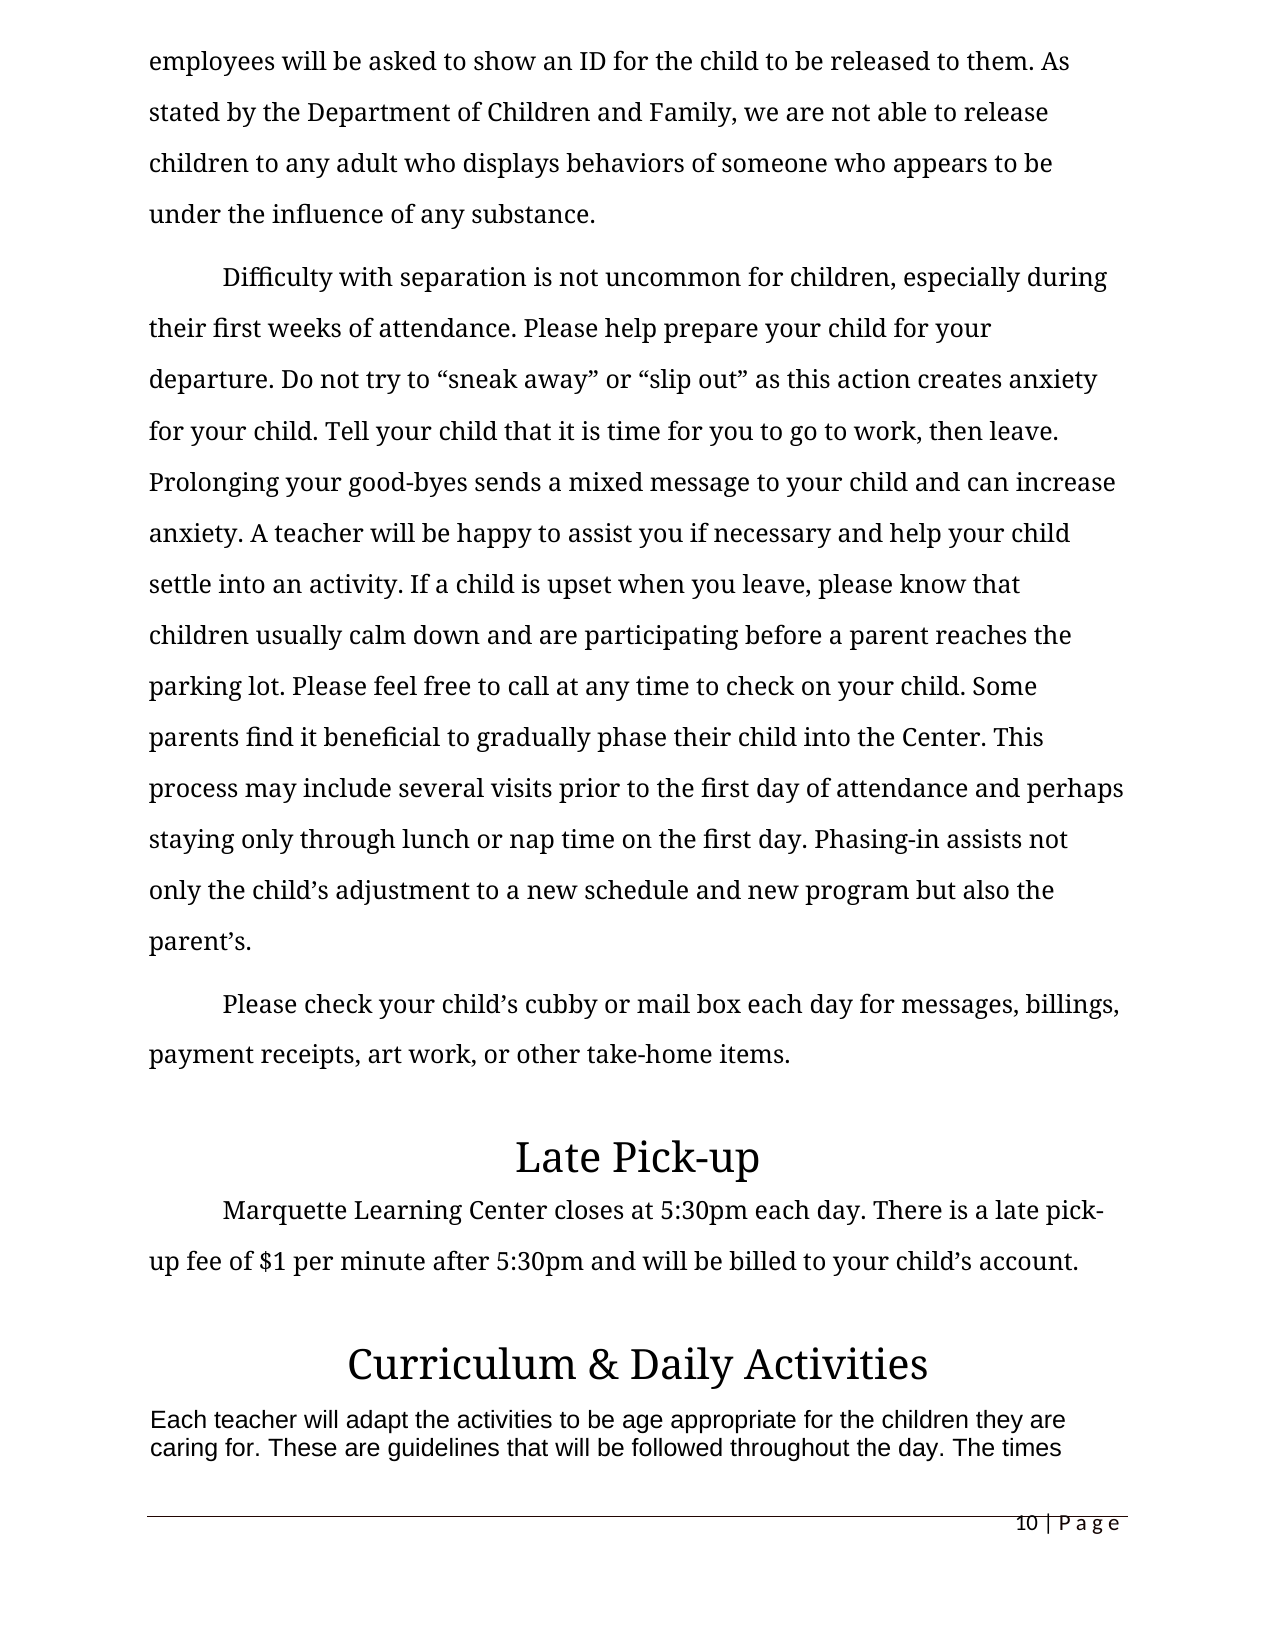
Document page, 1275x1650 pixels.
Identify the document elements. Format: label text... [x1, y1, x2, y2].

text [150, 1405, 1124, 1462]
text Marquette Learning Center closes at 5:30pm each day. There is a late pick-up fee of $1 per minute after 5:30pm and will be billed to your child’s account. [148, 1193, 1124, 1278]
subtitle Late Pick-up [151, 1127, 1124, 1184]
subtitle Curriculum & Daily Activities [151, 1335, 1124, 1391]
text Difficulty with separation is not uncommon for children, especially during their first weeks of attendance. Please help prepare your child for your departure. Do not try to “sneak away” or “slip out” as this action creates anxiety for your child. Tell your child that it is time for you to go to work, then leave. Prolonging your good-byes sends a mixed message to your child and can increase anxiety. A teacher will be happy to assist you if necessary and help your child settle into an activity. If a child is upset when you leave, please know that children usually calm down and are participating before a parent reaches the parking lot. Please feel free to call at any time to check on your child. Some parents find it beneficial to gradually phase their child into the Center. This process may include several visits prior to the first day of attendance and perhaps staying only through lunch or nap time on the first day. Phasing-in assists not only the child’s adjustment to a new schedule and new program but also the parent’s. [148, 260, 1124, 958]
text Please check your child’s cubby or mail box each day for messages, billings, payment receipts, art work, or other take-home items. [148, 987, 1124, 1071]
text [148, 44, 1124, 231]
